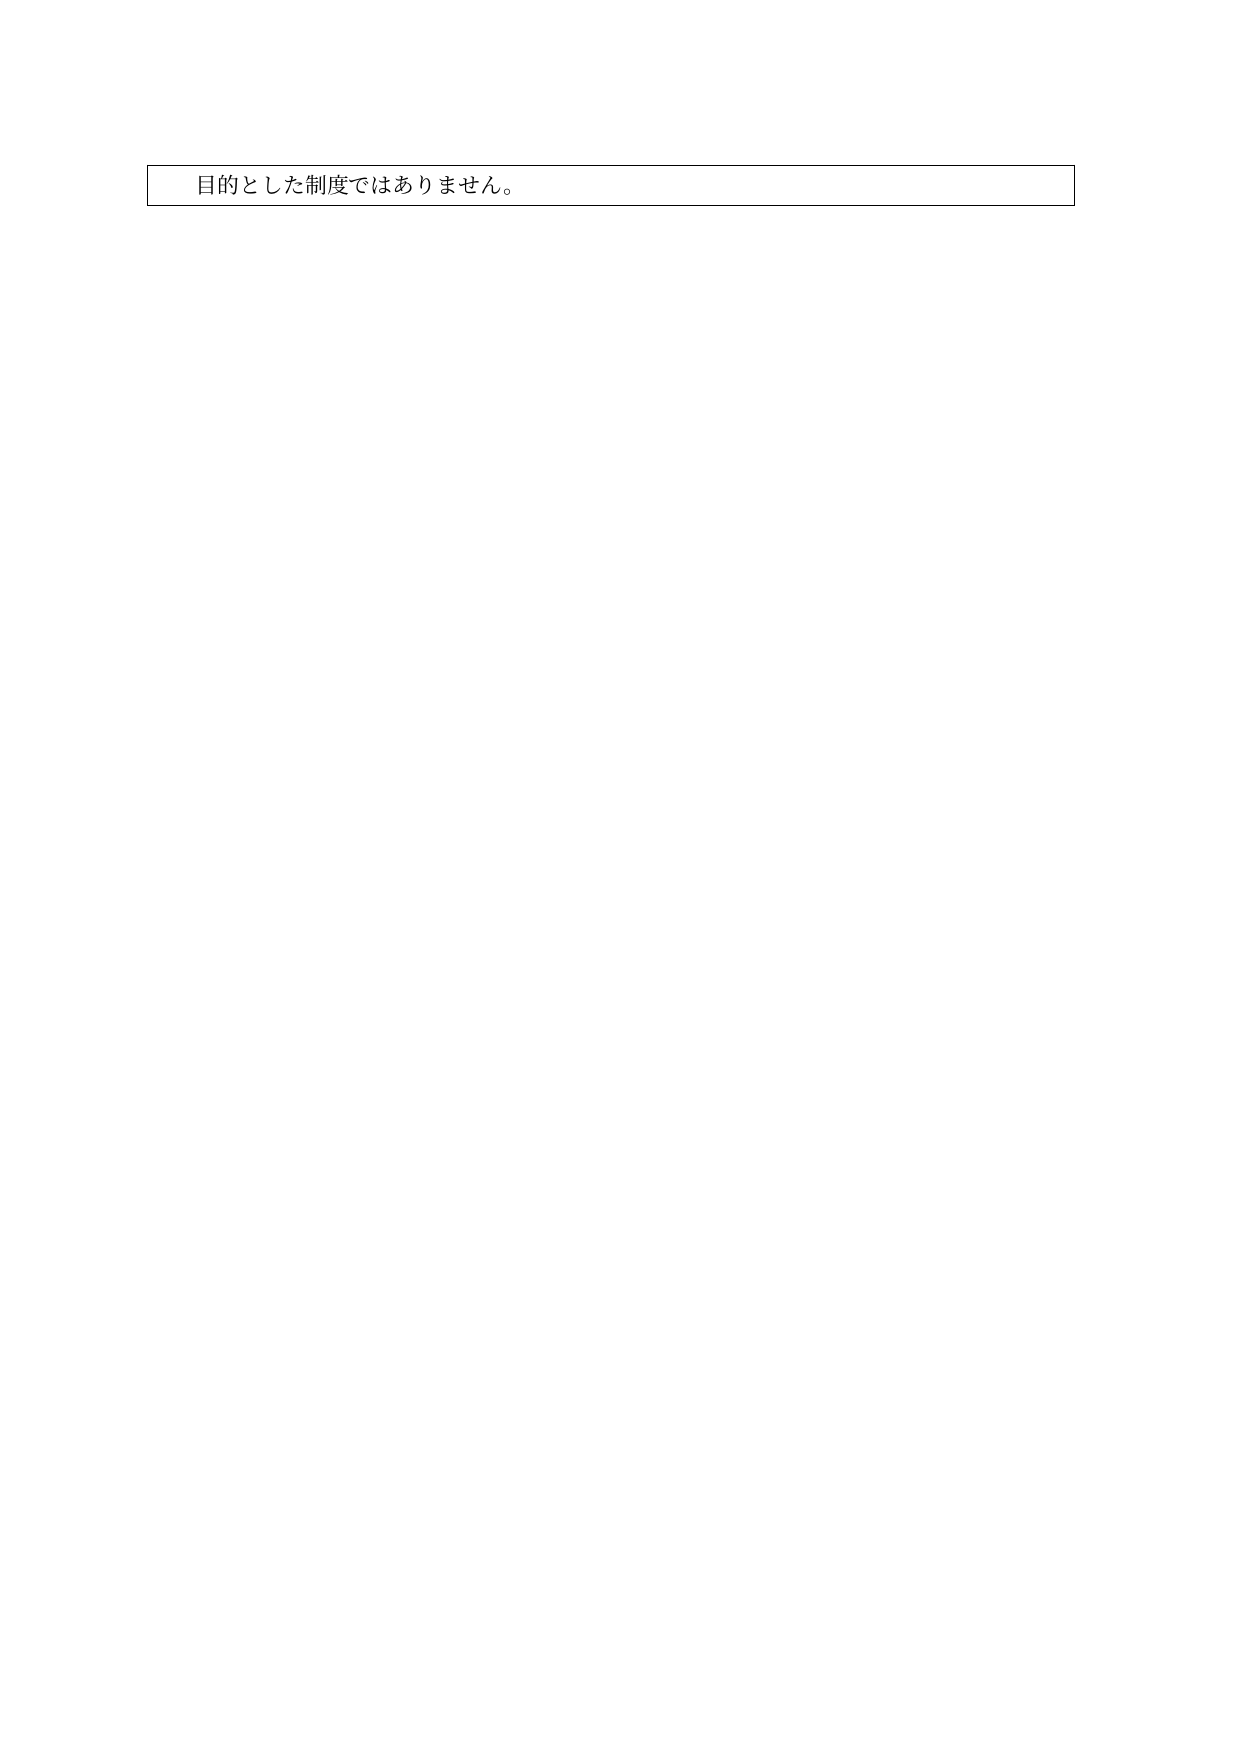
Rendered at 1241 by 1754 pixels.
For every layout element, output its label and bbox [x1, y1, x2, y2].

table_header [148, 166, 1074, 205]
